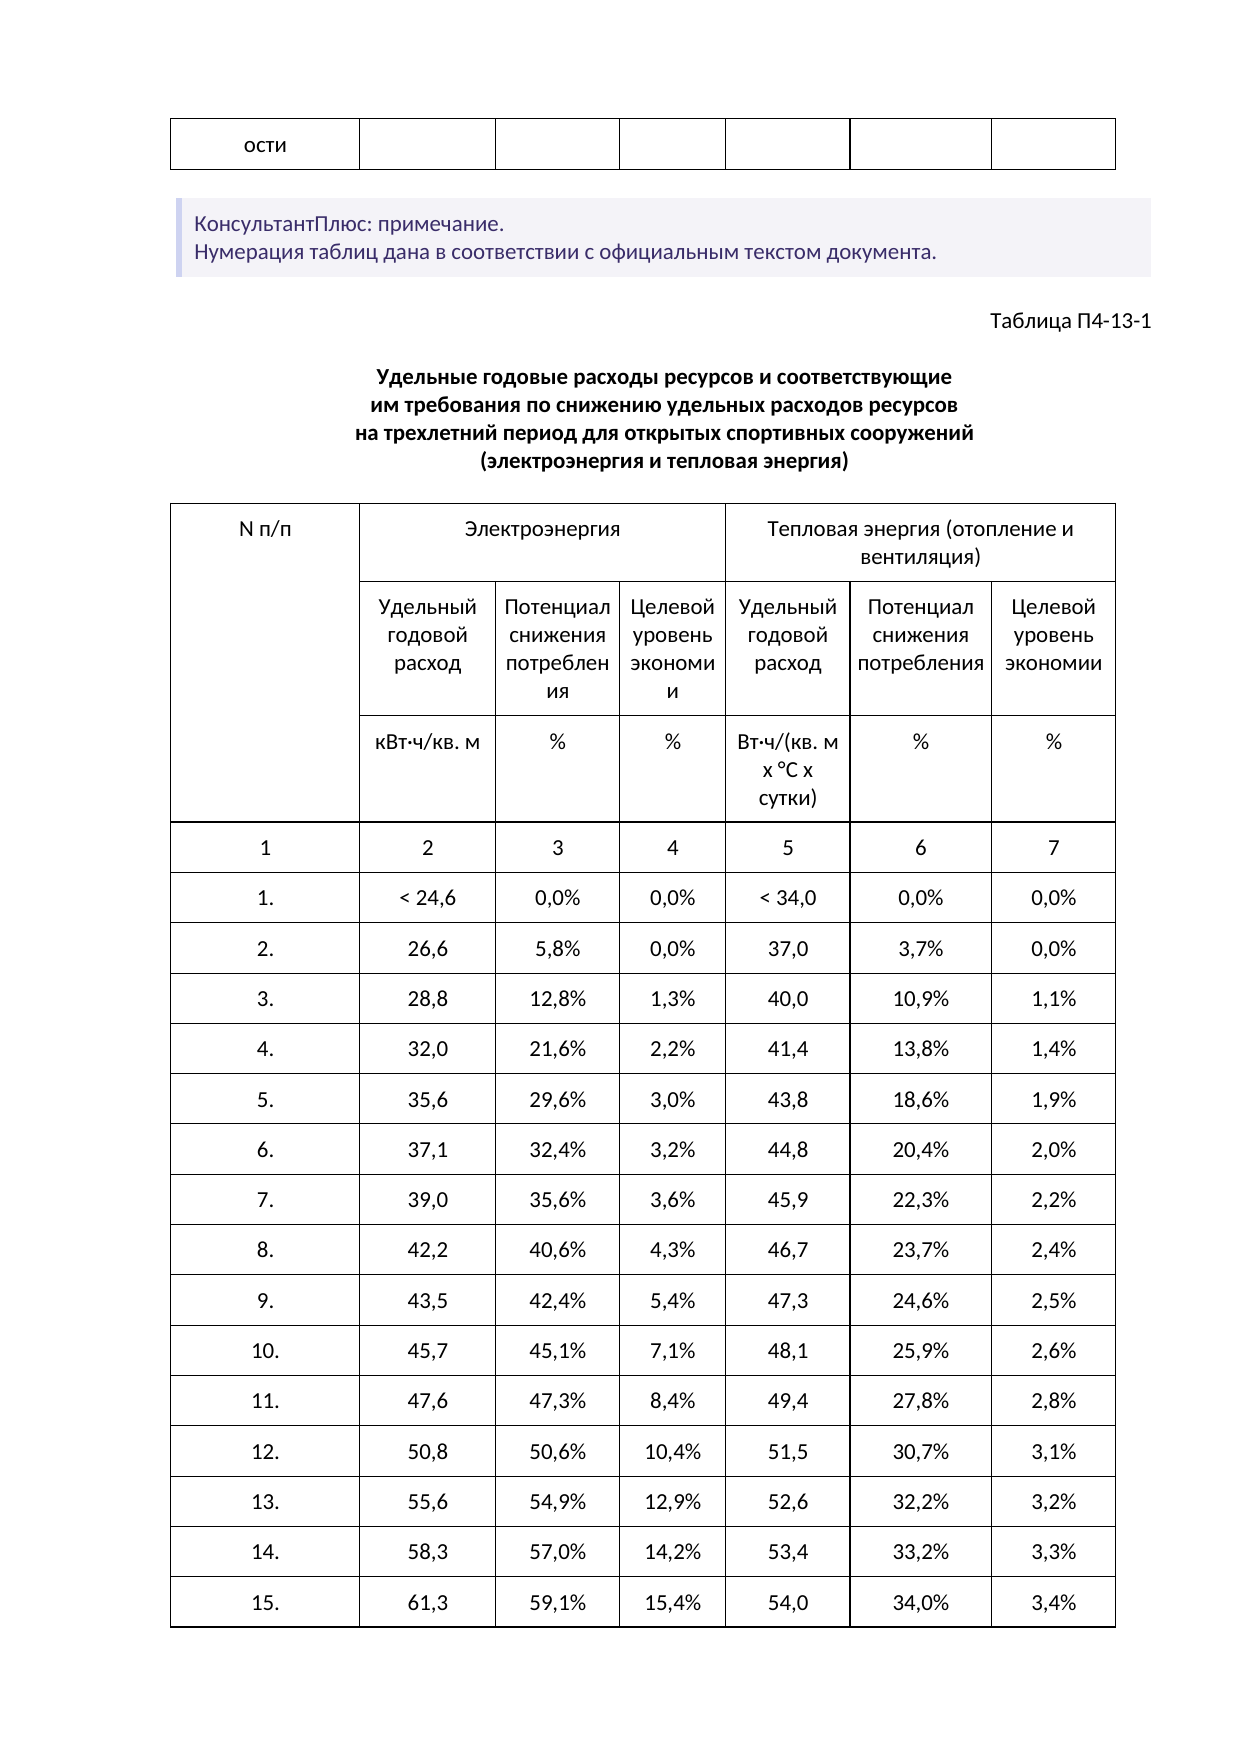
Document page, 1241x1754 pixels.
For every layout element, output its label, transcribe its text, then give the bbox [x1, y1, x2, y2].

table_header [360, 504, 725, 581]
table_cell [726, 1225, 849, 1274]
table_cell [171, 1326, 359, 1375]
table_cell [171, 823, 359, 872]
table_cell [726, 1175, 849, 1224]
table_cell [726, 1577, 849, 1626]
title (электроэнергия и тепловая энергия) [177, 446, 1152, 474]
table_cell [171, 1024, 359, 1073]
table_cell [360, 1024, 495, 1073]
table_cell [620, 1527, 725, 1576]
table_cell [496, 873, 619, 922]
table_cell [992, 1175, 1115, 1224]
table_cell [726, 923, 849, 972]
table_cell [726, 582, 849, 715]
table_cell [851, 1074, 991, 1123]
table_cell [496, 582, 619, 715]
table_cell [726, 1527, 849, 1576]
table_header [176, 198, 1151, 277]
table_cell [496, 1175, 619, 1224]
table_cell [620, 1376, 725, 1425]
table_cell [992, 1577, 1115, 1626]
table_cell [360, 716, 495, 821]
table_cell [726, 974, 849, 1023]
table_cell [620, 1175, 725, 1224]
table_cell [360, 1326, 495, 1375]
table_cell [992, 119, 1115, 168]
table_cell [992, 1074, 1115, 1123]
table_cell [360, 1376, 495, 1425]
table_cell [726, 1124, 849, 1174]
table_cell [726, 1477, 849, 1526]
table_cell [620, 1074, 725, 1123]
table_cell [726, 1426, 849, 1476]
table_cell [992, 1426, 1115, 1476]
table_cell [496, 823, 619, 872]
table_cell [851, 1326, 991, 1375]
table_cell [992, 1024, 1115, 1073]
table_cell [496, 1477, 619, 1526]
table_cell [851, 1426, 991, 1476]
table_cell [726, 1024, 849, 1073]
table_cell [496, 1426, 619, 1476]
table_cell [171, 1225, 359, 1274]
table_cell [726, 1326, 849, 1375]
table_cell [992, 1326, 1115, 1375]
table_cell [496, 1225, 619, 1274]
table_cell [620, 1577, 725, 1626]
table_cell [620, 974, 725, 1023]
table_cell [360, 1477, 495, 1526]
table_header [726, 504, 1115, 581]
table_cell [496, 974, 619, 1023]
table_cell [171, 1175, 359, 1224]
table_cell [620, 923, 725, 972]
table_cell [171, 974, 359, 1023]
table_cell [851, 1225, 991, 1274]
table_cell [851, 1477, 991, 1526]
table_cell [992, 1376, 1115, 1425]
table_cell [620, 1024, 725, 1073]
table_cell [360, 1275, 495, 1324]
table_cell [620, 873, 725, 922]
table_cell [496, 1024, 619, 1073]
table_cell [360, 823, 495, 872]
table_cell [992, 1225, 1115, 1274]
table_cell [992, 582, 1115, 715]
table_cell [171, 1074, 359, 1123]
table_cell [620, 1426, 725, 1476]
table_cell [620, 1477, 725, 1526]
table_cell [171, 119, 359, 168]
title на трехлетний период для открытых спортивных сооружений [177, 418, 1152, 446]
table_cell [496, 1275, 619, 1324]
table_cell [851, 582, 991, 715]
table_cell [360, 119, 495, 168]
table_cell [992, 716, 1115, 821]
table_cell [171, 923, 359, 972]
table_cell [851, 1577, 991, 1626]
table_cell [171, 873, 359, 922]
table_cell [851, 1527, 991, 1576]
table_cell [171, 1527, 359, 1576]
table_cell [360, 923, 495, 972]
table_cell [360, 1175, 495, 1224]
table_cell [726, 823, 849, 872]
title им требования по снижению удельных расходов ресурсов [177, 390, 1152, 418]
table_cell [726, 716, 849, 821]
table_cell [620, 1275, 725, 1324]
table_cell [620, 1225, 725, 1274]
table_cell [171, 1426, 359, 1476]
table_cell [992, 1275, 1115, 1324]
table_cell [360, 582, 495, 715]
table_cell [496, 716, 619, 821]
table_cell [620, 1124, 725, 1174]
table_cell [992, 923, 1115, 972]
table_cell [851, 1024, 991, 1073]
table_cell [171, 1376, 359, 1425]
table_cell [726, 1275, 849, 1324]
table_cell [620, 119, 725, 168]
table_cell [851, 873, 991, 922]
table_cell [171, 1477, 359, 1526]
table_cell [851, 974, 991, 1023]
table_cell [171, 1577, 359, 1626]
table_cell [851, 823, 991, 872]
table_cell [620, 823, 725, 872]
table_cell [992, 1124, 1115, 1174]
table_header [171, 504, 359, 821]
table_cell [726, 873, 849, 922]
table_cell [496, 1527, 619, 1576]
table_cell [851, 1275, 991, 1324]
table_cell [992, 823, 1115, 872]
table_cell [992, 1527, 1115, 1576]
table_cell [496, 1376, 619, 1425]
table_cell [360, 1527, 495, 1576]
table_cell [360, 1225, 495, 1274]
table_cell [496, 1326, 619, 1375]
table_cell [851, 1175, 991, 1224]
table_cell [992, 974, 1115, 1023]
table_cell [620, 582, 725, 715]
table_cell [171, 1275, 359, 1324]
text Таблица П4-13-1 [177, 306, 1152, 334]
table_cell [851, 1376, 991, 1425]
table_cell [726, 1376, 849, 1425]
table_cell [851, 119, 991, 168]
title Удельные годовые расходы ресурсов и соответствующие [177, 362, 1152, 390]
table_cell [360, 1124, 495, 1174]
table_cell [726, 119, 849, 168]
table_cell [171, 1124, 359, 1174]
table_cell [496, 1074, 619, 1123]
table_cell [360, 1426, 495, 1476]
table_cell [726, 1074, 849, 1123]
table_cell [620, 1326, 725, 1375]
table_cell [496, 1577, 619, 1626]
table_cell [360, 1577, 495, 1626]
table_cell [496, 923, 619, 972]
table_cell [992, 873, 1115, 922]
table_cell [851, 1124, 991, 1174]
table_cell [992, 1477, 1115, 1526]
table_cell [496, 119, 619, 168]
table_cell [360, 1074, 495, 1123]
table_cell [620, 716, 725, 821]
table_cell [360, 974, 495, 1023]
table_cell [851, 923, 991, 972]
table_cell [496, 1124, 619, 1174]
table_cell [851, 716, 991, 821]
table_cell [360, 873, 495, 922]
